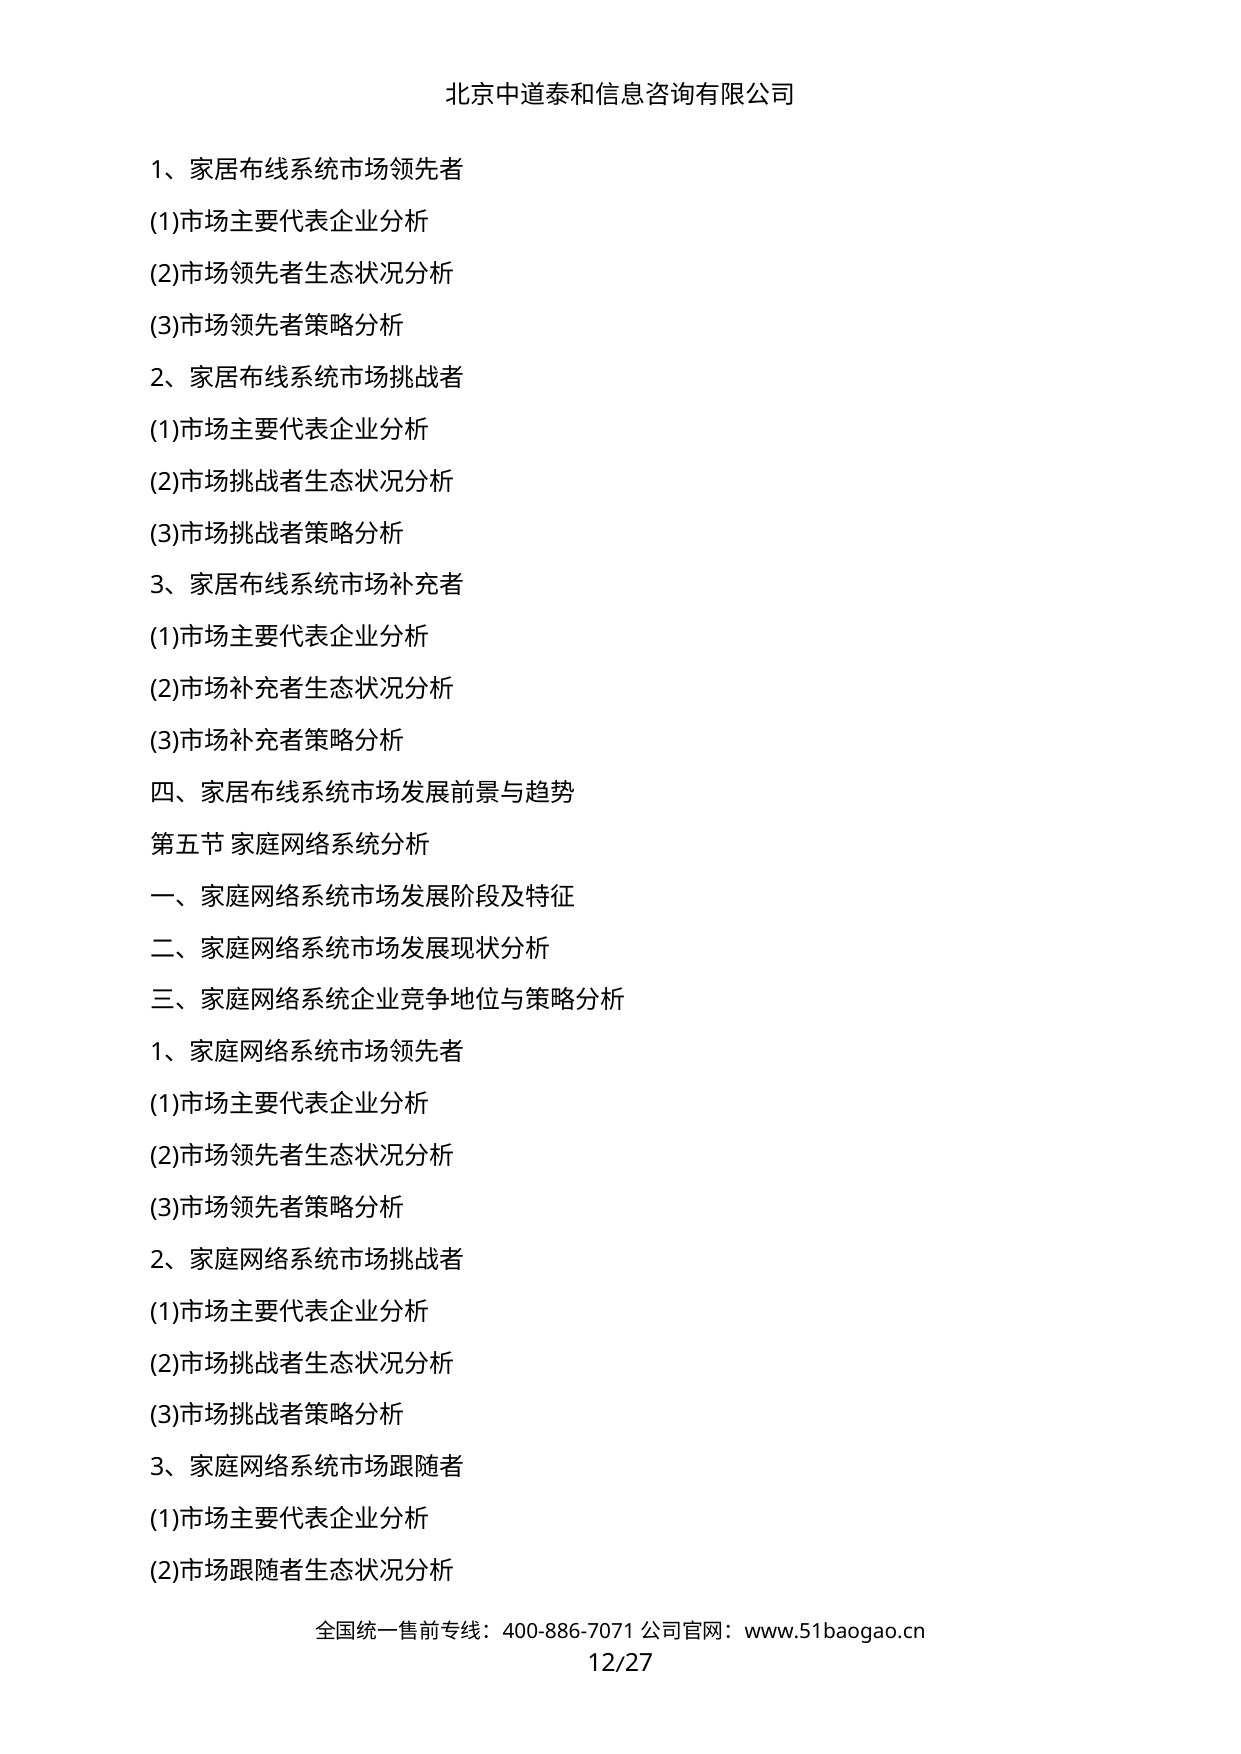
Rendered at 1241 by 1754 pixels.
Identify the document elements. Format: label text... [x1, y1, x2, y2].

text (3)市场领先者策略分析 [150, 306, 1090, 342]
text (2)市场跟随者生态状况分析 [150, 1551, 1090, 1587]
text 1、家居布线系统市场领先者 [150, 150, 1090, 186]
text 3、家庭网络系统市场跟随者 [150, 1447, 1090, 1483]
text (1)市场主要代表企业分析 [150, 1084, 1090, 1120]
text 1、家庭网络系统市场领先者 [150, 1032, 1090, 1068]
text 2、家庭网络系统市场挑战者 [150, 1239, 1090, 1276]
text (2)市场挑战者生态状况分析 [150, 461, 1090, 497]
text (3)市场领先者策略分析 [150, 1187, 1090, 1224]
text 2、家居布线系统市场挑战者 [150, 357, 1090, 394]
text (2)市场领先者生态状况分析 [150, 1136, 1090, 1172]
text (1)市场主要代表企业分析 [150, 1291, 1090, 1327]
text 三、家庭网络系统企业竞争地位与策略分析 [150, 980, 1090, 1016]
text (1)市场主要代表企业分析 [150, 1499, 1090, 1535]
text (2)市场领先者生态状况分析 [150, 254, 1090, 290]
text (1)市场主要代表企业分析 [150, 202, 1090, 238]
text 3、家居布线系统市场补充者 [150, 565, 1090, 601]
text 一、家庭网络系统市场发展阶段及特征 [150, 876, 1090, 912]
text 二、家庭网络系统市场发展现状分析 [150, 928, 1090, 964]
text 四、家居布线系统市场发展前景与趋势 [150, 772, 1090, 809]
text (1)市场主要代表企业分析 [150, 409, 1090, 446]
text (3)市场挑战者策略分析 [150, 513, 1090, 549]
text (1)市场主要代表企业分析 [150, 617, 1090, 653]
text (2)市场补充者生态状况分析 [150, 669, 1090, 705]
text (3)市场补充者策略分析 [150, 721, 1090, 757]
text 第五节 家庭网络系统分析 [150, 824, 1090, 861]
text (2)市场挑战者生态状况分析 [150, 1343, 1090, 1379]
text (3)市场挑战者策略分析 [150, 1395, 1090, 1431]
